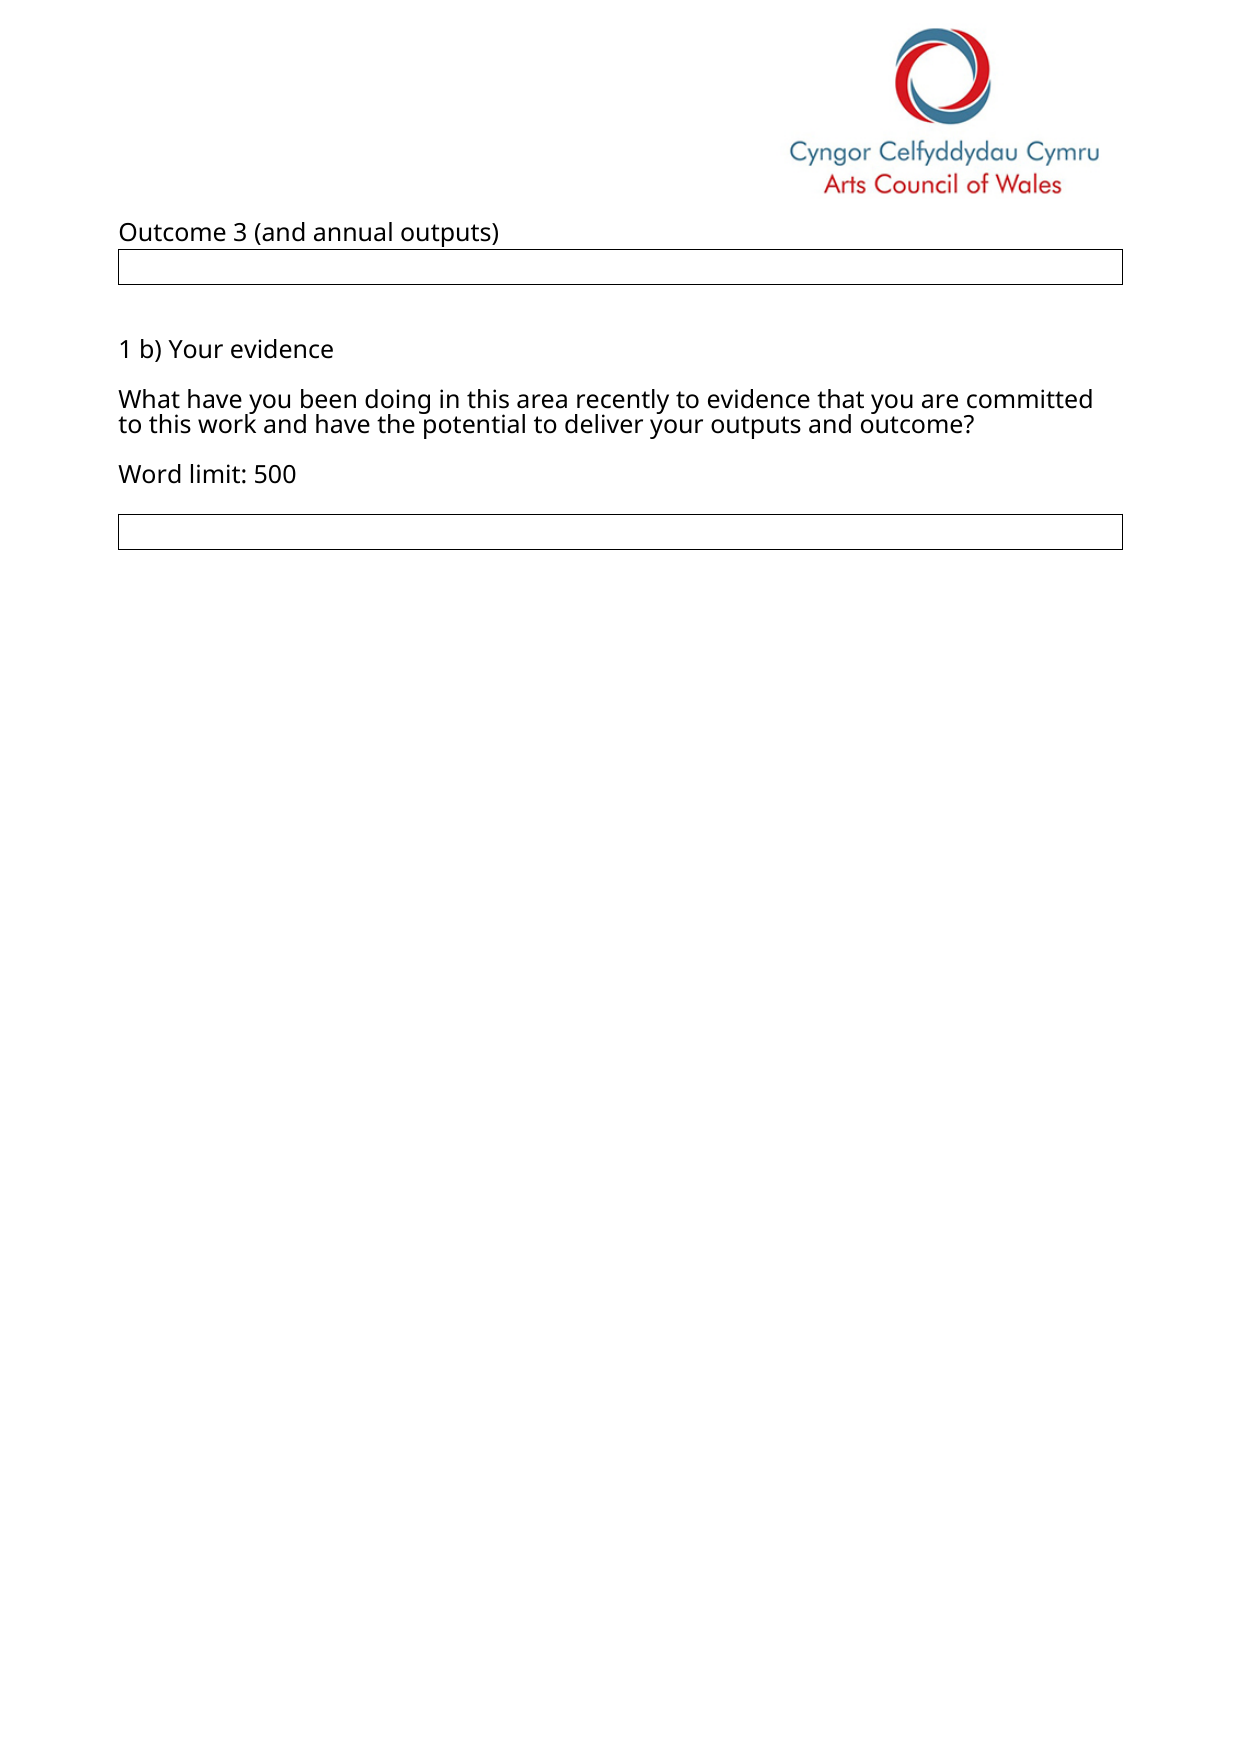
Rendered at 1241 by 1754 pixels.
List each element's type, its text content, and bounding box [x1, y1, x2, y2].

picture [767, 23, 1123, 199]
table_header [119, 250, 1122, 284]
table_header [119, 515, 1122, 548]
text 1 b) Your evidence [118, 338, 1122, 363]
text Outcome 3 (and annual outputs) [118, 215, 1122, 249]
text Word limit: 500 [118, 463, 1122, 488]
text What have you been doing in this area recently to evidence that you are committed to this work and have the potential to deliver your outputs and outcome? [118, 388, 1122, 438]
